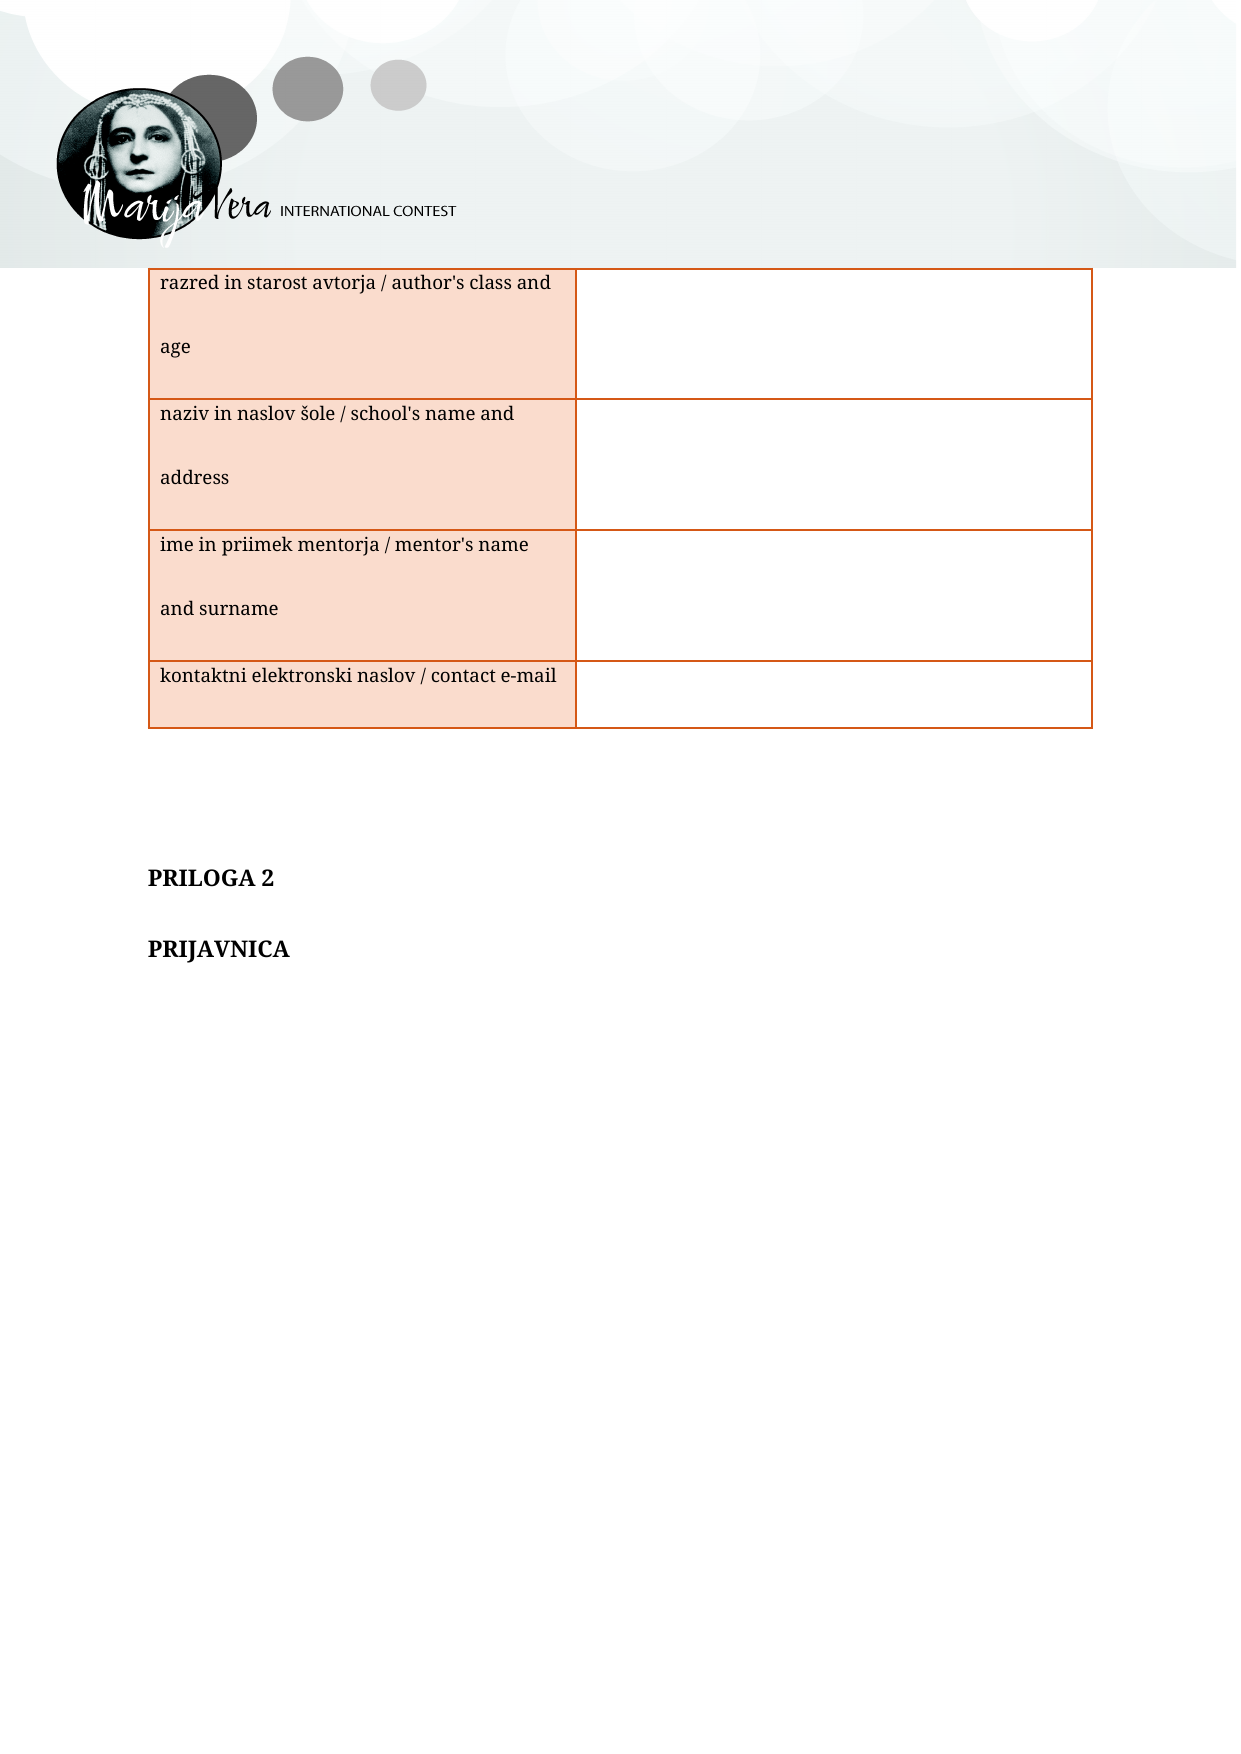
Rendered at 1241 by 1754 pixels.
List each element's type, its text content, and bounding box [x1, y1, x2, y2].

table_cell razred in starost avtorja / author's class and age [150, 270, 575, 398]
picture [0, 0, 1237, 268]
text PRILOGA 2 [148, 862, 1093, 893]
table_cell naziv in naslov šole / school's name and address [150, 400, 575, 529]
table_cell ime in priimek mentorja / mentor's name and surname [150, 531, 575, 660]
table_cell [577, 400, 1091, 529]
text PRIJAVNICA [148, 933, 1093, 965]
table_cell kontaktni elektronski naslov / contact e-mail [150, 662, 575, 727]
table_cell [577, 662, 1091, 727]
table_cell [577, 270, 1091, 398]
table_cell [577, 531, 1091, 660]
